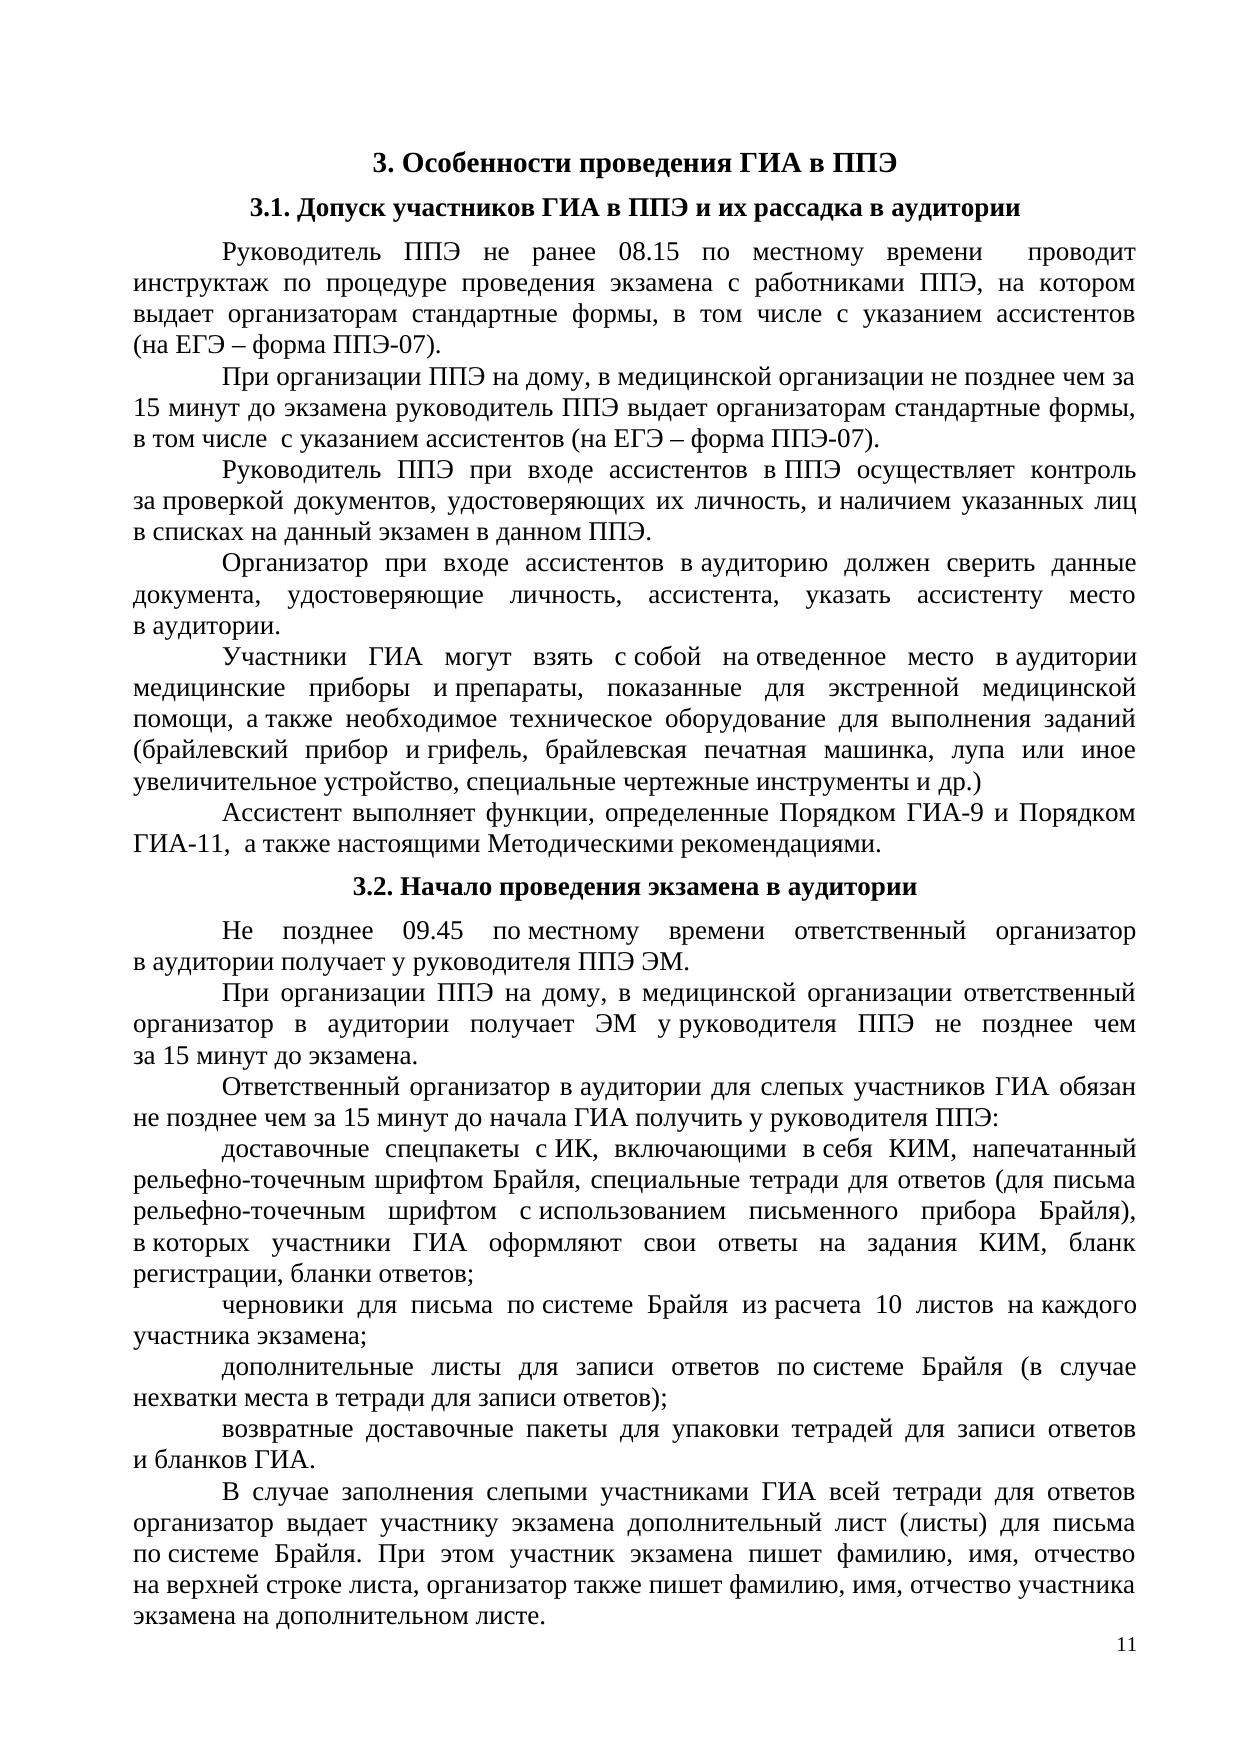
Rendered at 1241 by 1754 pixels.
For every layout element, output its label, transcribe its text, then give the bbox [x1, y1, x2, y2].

text дополнительные листы для записи ответов по системе Брайля (в случае нехватки места в тетради для записи ответов); [133, 1350, 1137, 1412]
text Участники ГИА могут взять с собой на отведенное место в аудитории медицинские приборы и препараты, показанные для экстренной медицинской помощи, а также необходимое техническое оборудование для выполнения заданий (брайлевский прибор и грифель, брайлевская печатная машинка, лупа или иное увеличительное устройство, специальные чертежные инструменты и др.) [133, 640, 1137, 796]
text доставочные спецпакеты с ИК, включающими в себя КИМ, напечатанный рельефно-точечным шрифтом Брайля, специальные тетради для ответов (для письма рельефно-точечным шрифтом с использованием письменного прибора Брайля), в которых участники ГИА оформляют свои ответы на задания КИМ, бланк регистрации, бланки ответов; [133, 1132, 1137, 1288]
text Не позднее 09.45 по местному времени ответственный организатор в аудитории получает у руководителя ППЭ ЭМ. [133, 914, 1137, 976]
subtitle 3.2. Начало проведения экзамена в аудитории [133, 871, 1137, 902]
text При организации ППЭ на дому, в медицинской организации не позднее чем за 15 минут до экзамена руководитель ППЭ выдает организаторам стандартные формы, в том числе с указанием ассистентов (на ЕГЭ – форма ППЭ-07). [133, 360, 1137, 453]
text черновики для письма по системе Брайля из расчета 10 листов на каждого участника экзамена; [133, 1288, 1137, 1350]
subtitle 3. Особенности проведения ГИА в ППЭ [133, 145, 1137, 179]
text В случае заполнения слепыми участниками ГИА всей тетради для ответов организатор выдает участнику экзамена дополнительный лист (листы) для письма по системе Брайля. При этом участник экзамена пишет фамилию, имя, отчество на верхней строке листа, организатор также пишет фамилию, имя, отчество участника экзамена на дополнительном листе. [133, 1475, 1137, 1631]
text возвратные доставочные пакеты для упаковки тетрадей для записи ответов и бланков ГИА. [133, 1412, 1137, 1475]
text Руководитель ППЭ не ранее 08.15 по местному времени проводит инструктаж по процедуре проведения экзамена с работниками ППЭ, на котором выдает организаторам стандартные формы, в том числе с указанием ассистентов (на ЕГЭ – форма ППЭ-07). [133, 235, 1137, 360]
subtitle 3.1. Допуск участников ГИА в ППЭ и их рассадка в аудитории [133, 191, 1137, 223]
text Ответственный организатор в аудитории для слепых участников ГИА обязан не позднее чем за 15 минут до начала ГИА получить у руководителя ППЭ: [133, 1070, 1137, 1132]
text Ассистент выполняет функции, определенные Порядком ГИА-9 и Порядком ГИА-11, а также настоящими Методическими рекомендациями. [133, 796, 1137, 858]
text Организатор при входе ассистентов в аудиторию должен сверить данные документа, удостоверяющие личность, ассистента, указать ассистенту место в аудитории. [133, 547, 1137, 640]
text При организации ППЭ на дому, в медицинской организации ответственный организатор в аудитории получает ЭМ у руководителя ППЭ не позднее чем за 15 минут до экзамена. [133, 976, 1137, 1070]
text Руководитель ППЭ при входе ассистентов в ППЭ осуществляет контроль за проверкой документов, удостоверяющих их личность, и наличием указанных лиц в списках на данный экзамен в данном ППЭ. [133, 453, 1137, 547]
